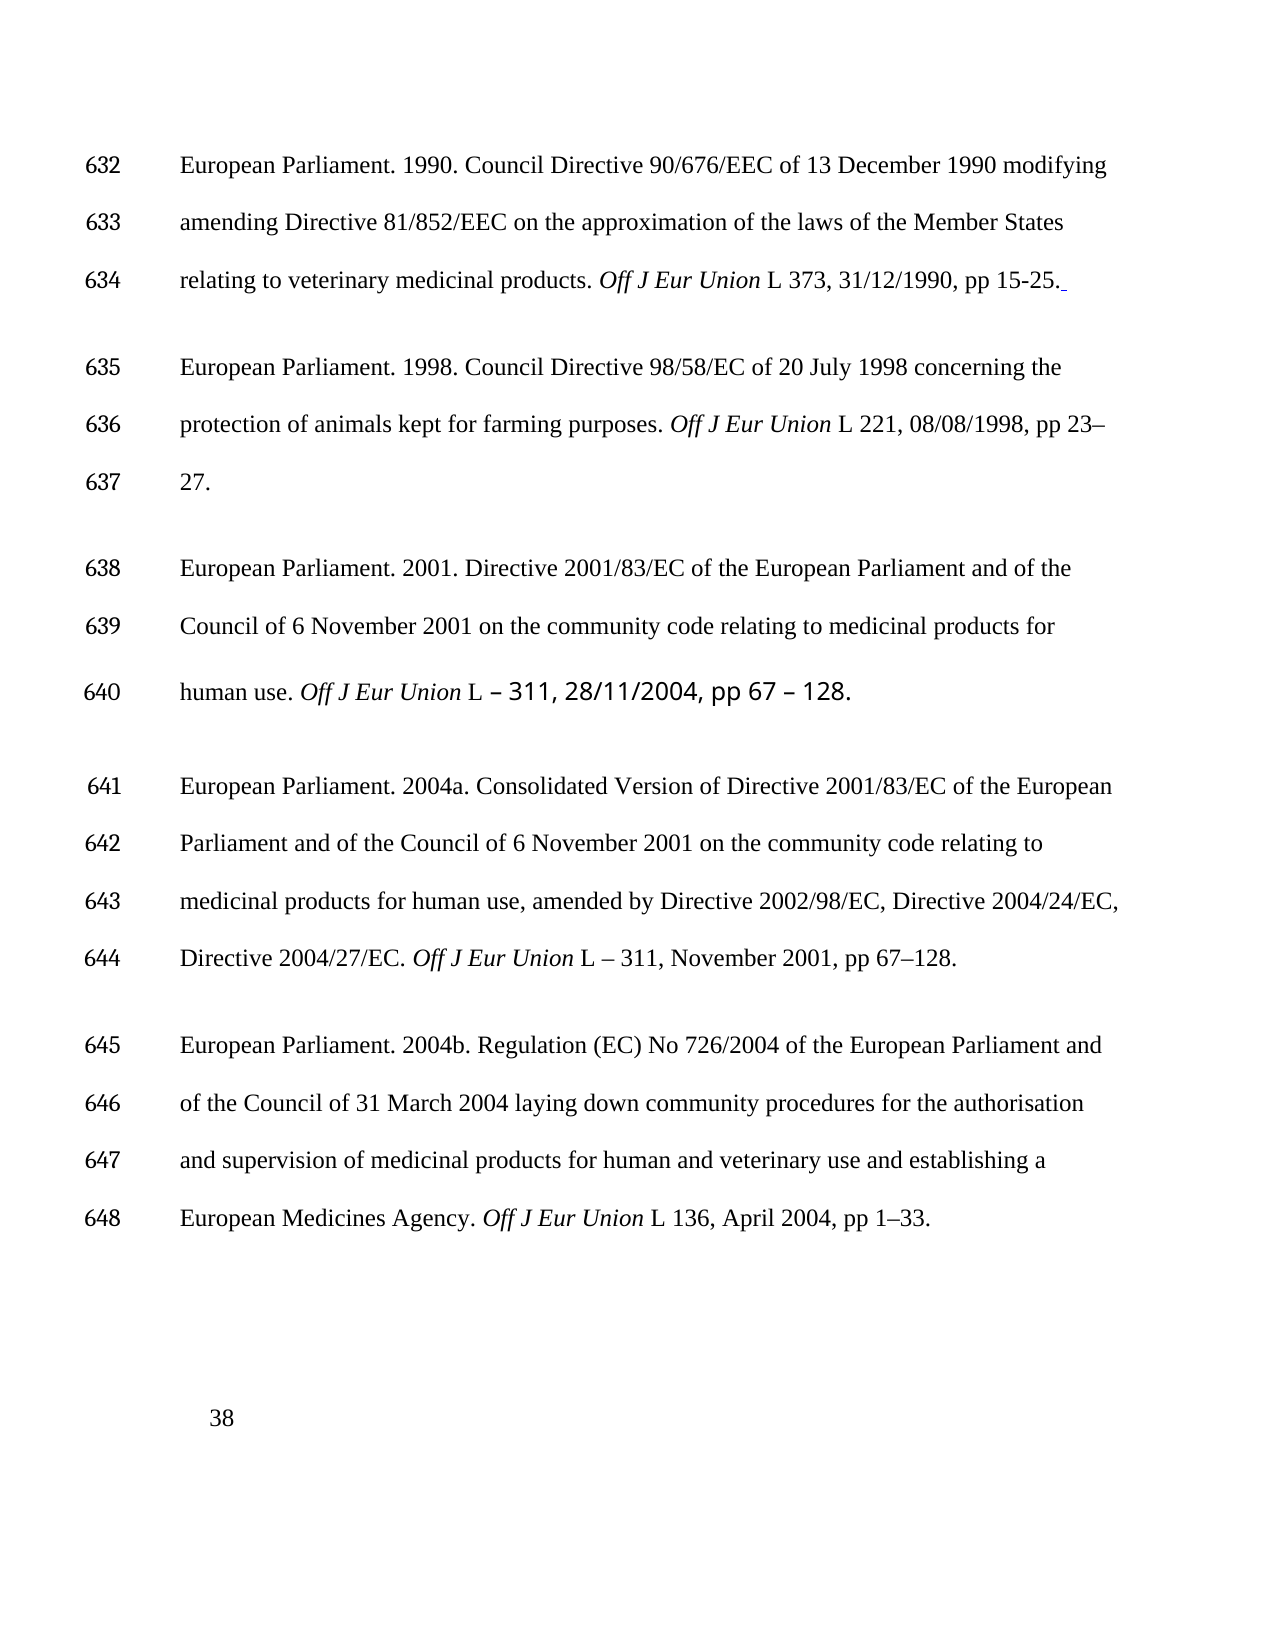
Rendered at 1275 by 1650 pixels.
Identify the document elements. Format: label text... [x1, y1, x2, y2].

text European Parliament. 2001. Directive 2001/83/EC of the European Parliament and of the Council of 6 November 2001 on the community code relating to medicinal products for human use. Off J Eur Union L – 311, 28/11/2004, pp 67 – 128. [179, 553, 1125, 708]
text European Parliament. 1998. Council Directive 98/58/EC of 20 July 1998 concerning the protection of animals kept for farming purposes. Off J Eur Union L 221, 08/08/1998, pp 23–27. [179, 352, 1125, 495]
text European Parliament. 2004a. Consolidated Version of Directive 2001/83/EC of the European Parliament and of the Council of 6 November 2001 on the community code relating to medicinal products for human use, amended by Directive 2002/98/EC, Directive 2004/24/EC, Directive 2004/27/EC. Off J Eur Union L – 311, November 2001, pp 67–128. [179, 771, 1125, 972]
text European Parliament. 1990. Council Directive 90/676/EEC of 13 December 1990 modifying amending Directive 81/852/EEC on the approximation of the laws of the Member States relating to veterinary medicinal products. Off J Eur Union L 373, 31/12/1990, pp 15-25. [179, 150, 1125, 294]
text European Parliament. 2004b. Regulation (EC) No 726/2004 of the European Parliament and of the Council of 31 March 2004 laying down community procedures for the authorisation and supervision of medicinal products for human and veterinary use and establishing a European Medicines Agency. Off J Eur Union L 136, April 2004, pp 1–33. [179, 1030, 1125, 1231]
